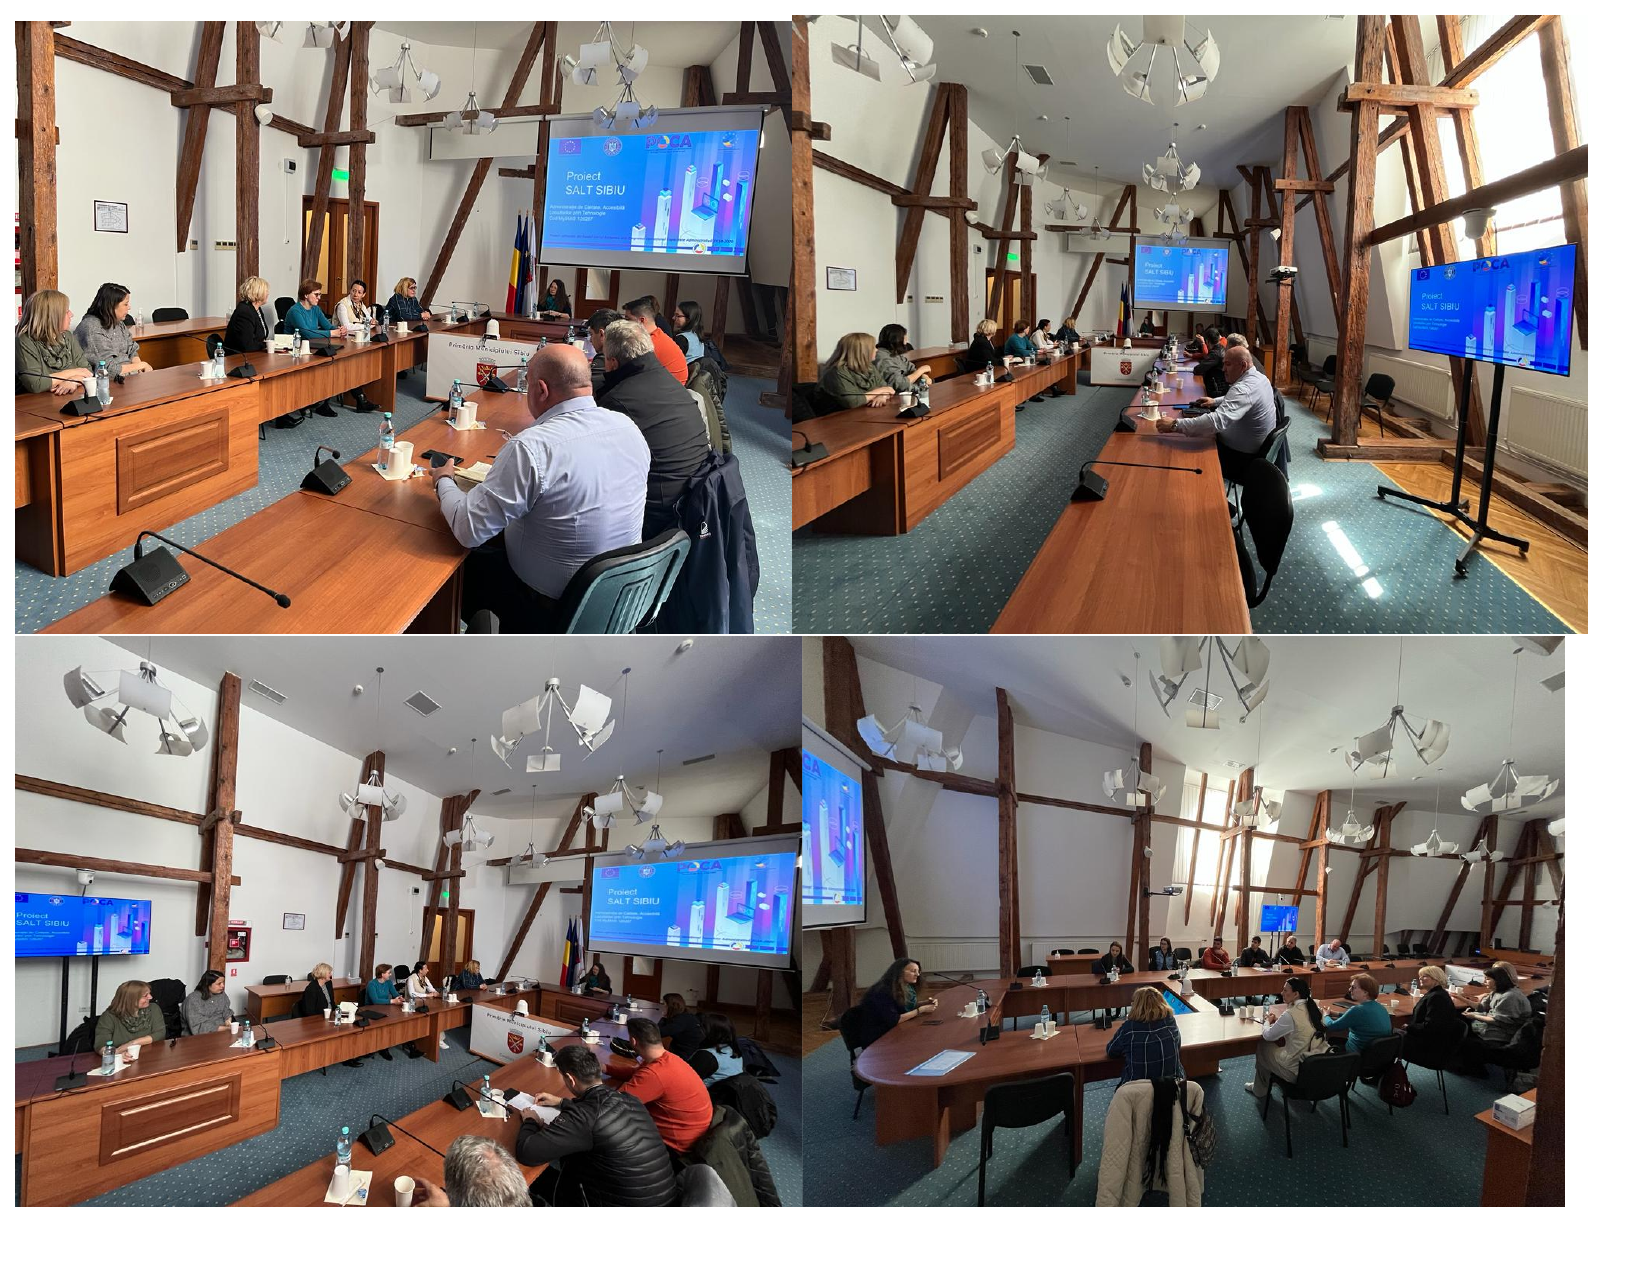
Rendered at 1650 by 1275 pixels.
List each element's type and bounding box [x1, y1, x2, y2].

picture [15, 636, 1565, 1207]
picture [15, 15, 1588, 634]
